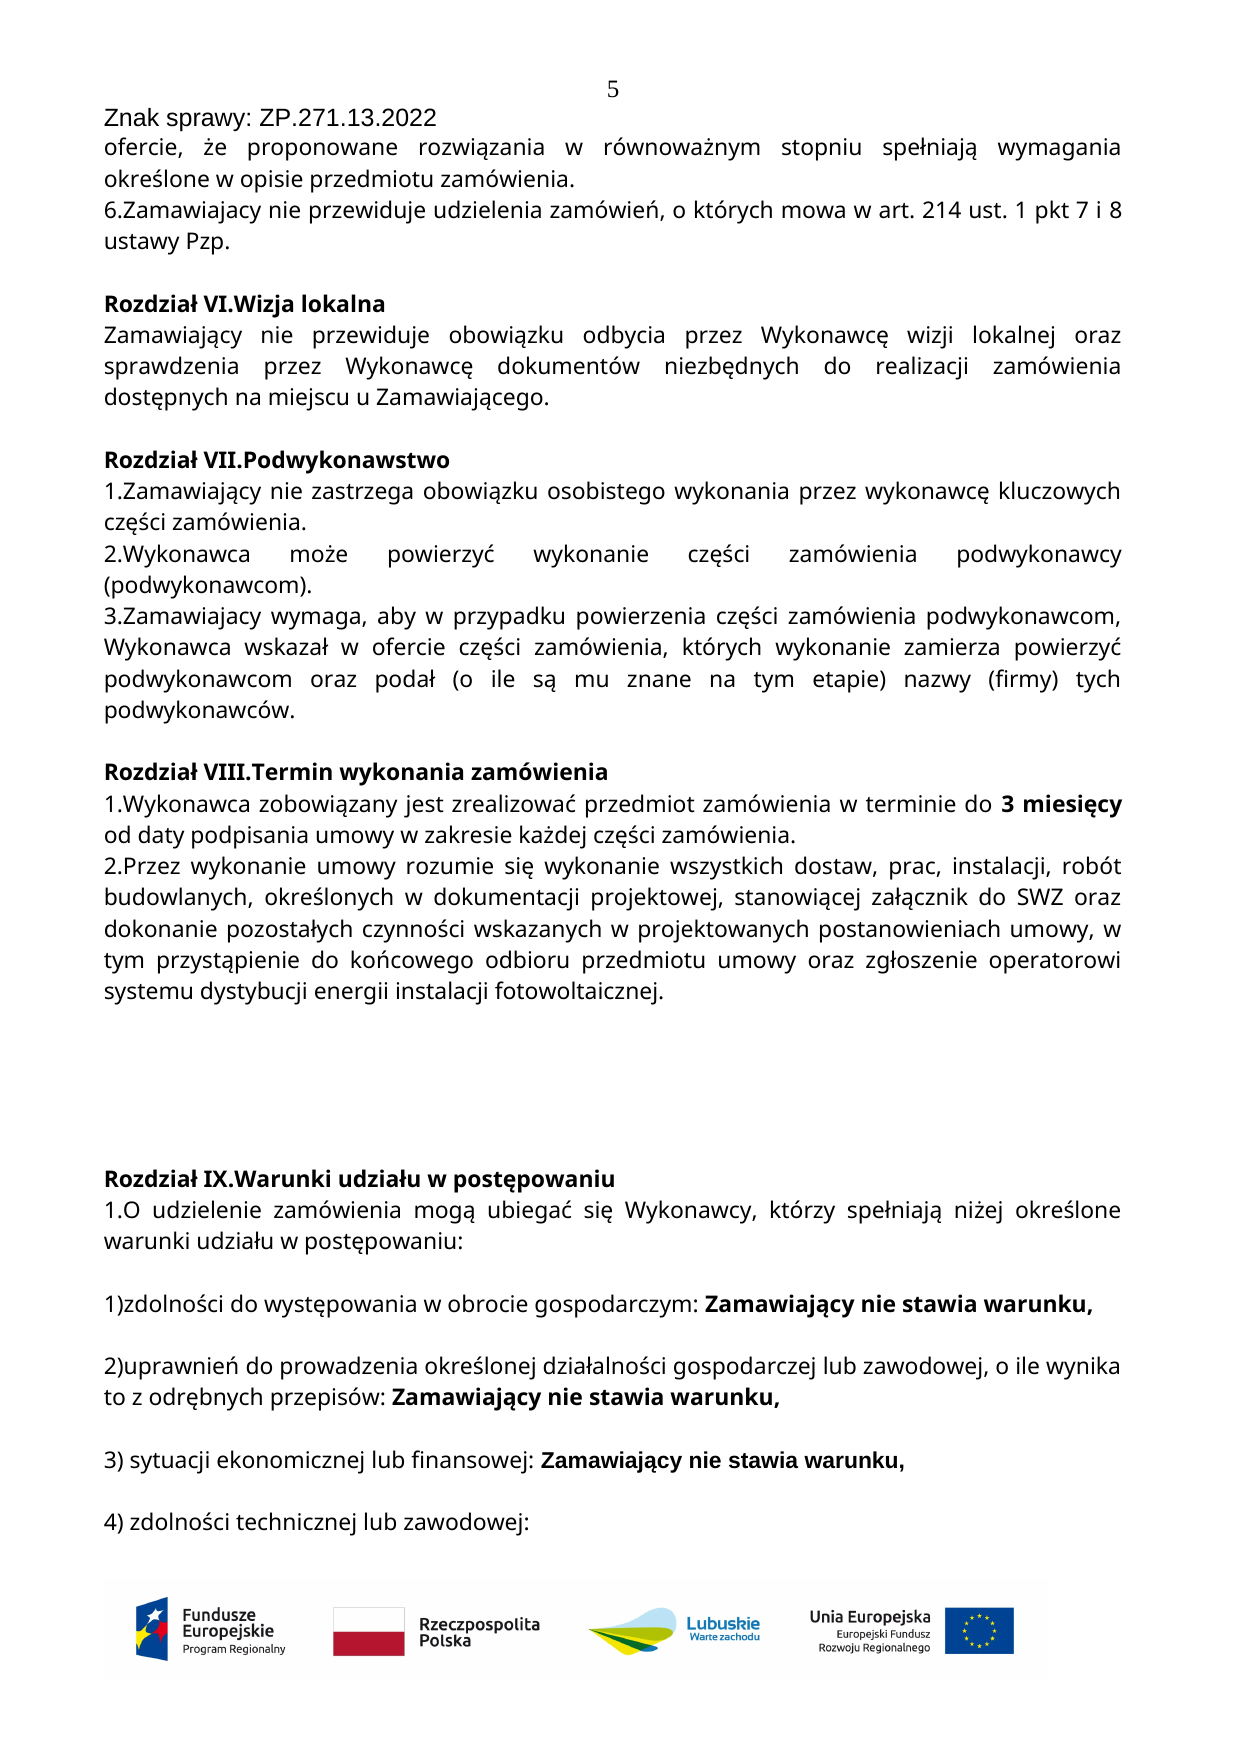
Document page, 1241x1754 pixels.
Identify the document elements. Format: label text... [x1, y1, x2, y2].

text 3.Zamawiajacy wymaga, aby w przypadku powierzenia części zamówienia podwykonawcom, Wykonawca wskazał w ofercie części zamówienia, których wykonanie zamierza powierzyć podwykonawcom oraz podał (o ile są mu znane na tym etapie) nazwy (firmy) tych podwykonawców. [103, 600, 1122, 725]
text 3) sytuacji ekonomicznej lub finansowej: Zamawiający nie stawia warunku, [103, 1444, 1122, 1475]
text Rozdział VIII.Termin wykonania zamówienia [103, 756, 1122, 788]
text Zamawiający nie przewiduje obowiązku odbycia przez Wykonawcę wizji lokalnej oraz sprawdzenia przez Wykonawcę dokumentów niezbędnych do realizacji zamówienia dostępnych na miejscu u Zamawiającego. [103, 319, 1122, 413]
text 2.Przez wykonanie umowy rozumie się wykonanie wszystkich dostaw, prac, instalacji, robót budowlanych, określonych w dokumentacji projektowej, stanowiącej załącznik do SWZ oraz dokonanie pozostałych czynności wskazanych w projektowanych postanowieniach umowy, w tym przystąpienie do końcowego odbioru przedmiotu umowy oraz zgłoszenie operatorowi systemu dystybucji energii instalacji fotowoltaicznej. [103, 850, 1122, 1006]
picture [103, 1578, 1049, 1681]
text 2)uprawnień do prowadzenia określonej działalności gospodarczej lub zawodowej, o ile wynika to z odrębnych przepisów: Zamawiający nie stawia warunku, [103, 1350, 1122, 1413]
text Rozdział VI.Wizja lokalna [103, 288, 1122, 319]
text 1.O udzielenie zamówienia mogą ubiegać się Wykonawcy, którzy spełniają niżej określone warunki udziału w postępowaniu: [103, 1194, 1122, 1256]
text 6.Zamawiajacy nie przewiduje udzielenia zamówień, o których mowa w art. 214 ust. 1 pkt 7 i 8 ustawy Pzp. [103, 194, 1122, 256]
text 2.Wykonawca może powierzyć wykonanie części zamówienia podwykonawcy (podwykonawcom). [103, 538, 1122, 600]
text Rozdział IX.Warunki udziału w postępowaniu [103, 1163, 1122, 1194]
text 1.Zamawiający nie zastrzega obowiązku osobistego wykonania przez wykonawcę kluczowych części zamówienia. [103, 475, 1122, 538]
text 1)zdolności do występowania w obrocie gospodarczym: Zamawiający nie stawia warunku, [103, 1288, 1122, 1319]
text 1.Wykonawca zobowiązany jest zrealizować przedmiot zamówienia w terminie do 3 miesięcy od daty podpisania umowy w zakresie każdej części zamówienia. [103, 788, 1122, 850]
text Rozdział VII.Podwykonawstwo [103, 444, 1122, 475]
text 4) zdolności technicznej lub zawodowej: [103, 1506, 1122, 1538]
